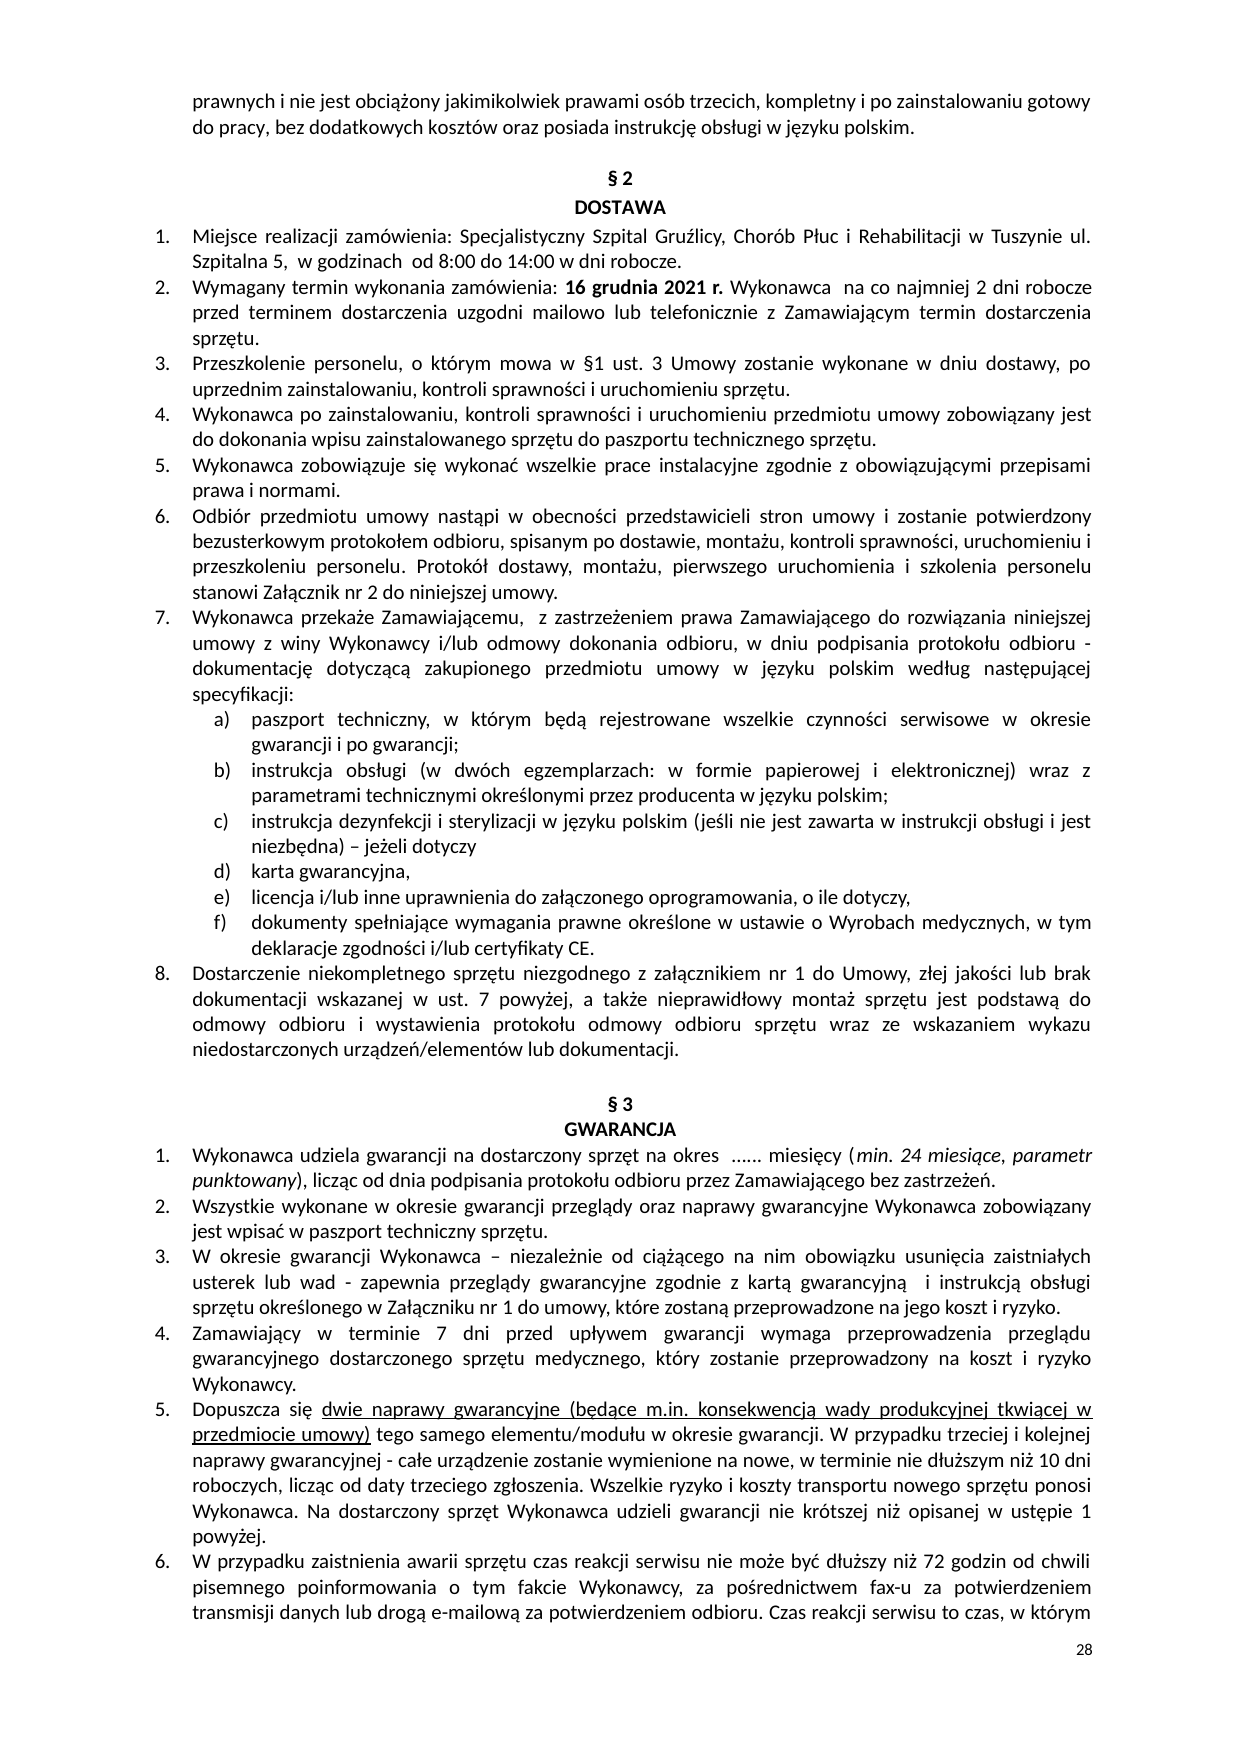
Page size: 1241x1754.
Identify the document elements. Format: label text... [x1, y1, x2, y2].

list Wykonawca udziela gwarancji na dostarczony sprzęt na okres …... miesięcy (min. 24 miesiące, parametr punktowany), licząc od dnia podpisania protokołu odbioru przez Zamawiającego bez zastrzeżeń. [154, 1142, 1092, 1193]
list Miejsce realizacji zamówienia: Specjalistyczny Szpital Gruźlicy, Chorób Płuc i Rehabilitacji w Tuszynie ul. Szpitalna 5, w godzinach od 8:00 do 14:00 w dni robocze. [154, 223, 1092, 274]
list licencja i/lub inne uprawnienia do załączonego oprogramowania, o ile dotyczy, [214, 884, 1092, 909]
list Dostarczenie niekompletnego sprzętu niezgodnego z załącznikiem nr 1 do Umowy, złej jakości lub brak dokumentacji wskazanej w ust. 7 powyżej, a także nieprawidłowy montaż sprzętu jest podstawą do odmowy odbioru i wystawienia protokołu odmowy odbioru sprzętu wraz ze wskazaniem wykazu niedostarczonych urządzeń/elementów lub dokumentacji. [154, 960, 1092, 1062]
list instrukcja obsługi (w dwóch egzemplarzach: w formie papierowej i elektronicznej) wraz z parametrami technicznymi określonymi przez producenta w języku polskim; [214, 757, 1092, 808]
list Wykonawca po zainstalowaniu, kontroli sprawności i uruchomieniu przedmiotu umowy zobowiązany jest do dokonania wpisu zainstalowanego sprzętu do paszportu technicznego sprzętu. [154, 401, 1092, 452]
list instrukcja dezynfekcji i sterylizacji w języku polskim (jeśli nie jest zawarta w instrukcji obsługi i jest niezbędna) – jeżeli dotyczy [214, 808, 1092, 859]
list Wymagany termin wykonania zamówienia: 16 grudnia 2021 r. Wykonawca na co najmniej 2 dni robocze przed terminem dostarczenia uzgodni mailowo lub telefonicznie z Zamawiającym termin dostarczenia sprzętu. [154, 274, 1092, 350]
list Dopuszcza się dwie naprawy gwarancyjne (będące m.in. konsekwencją wady produkcyjnej tkwiącej w przedmiocie umowy) tego samego elementu/modułu w okresie gwarancji. W przypadku trzeciej i kolejnej naprawy gwarancyjnej - całe urządzenie zostanie wymienione na nowe, w terminie nie dłuższym niż 10 dni roboczych, licząc od daty trzeciego zgłoszenia. Wszelkie ryzyko i koszty transportu nowego sprzętu ponosi Wykonawca. Na dostarczony sprzęt Wykonawca udzieli gwarancji nie krótszej niż opisanej w ustępie 1 powyżej. [154, 1396, 1092, 1549]
list Odbiór przedmiotu umowy nastąpi w obecności przedstawicieli stron umowy i zostanie potwierdzony bezusterkowym protokołem odbioru, spisanym po dostawie, montażu, kontroli sprawności, uruchomieniu i przeszkoleniu personelu. Protokół dostawy, montażu, pierwszego uruchomienia i szkolenia personelu stanowi Załącznik nr 2 do niniejszej umowy. [154, 503, 1092, 604]
list Przeszkolenie personelu, o którym mowa w §1 ust. 3 Umowy zostanie wykonane w dniu dostawy, po uprzednim zainstalowaniu, kontroli sprawności i uruchomieniu sprzętu. [154, 350, 1092, 401]
list paszport techniczny, w którym będą rejestrowane wszelkie czynności serwisowe w okresie gwarancji i po gwarancji; [214, 706, 1092, 757]
list karta gwarancyjna, [214, 859, 1092, 884]
list dokumenty spełniające wymagania prawne określone w ustawie o Wyrobach medycznych, w tym deklaracje zgodności i/lub certyfikaty CE. [214, 909, 1092, 960]
list Wykonawca zobowiązuje się wykonać wszelkie prace instalacyjne zgodnie z obowiązującymi przepisami prawa i normami. [154, 452, 1092, 503]
list W okresie gwarancji Wykonawca – niezależnie od ciążącego na nim obowiązku usunięcia zaistniałych usterek lub wad - zapewnia przeglądy gwarancyjne zgodnie z kartą gwarancyjną i instrukcją obsługi sprzętu określonego w Załączniku nr 1 do umowy, które zostaną przeprowadzone na jego koszt i ryzyko. [154, 1244, 1092, 1320]
list Wszystkie wykonane w okresie gwarancji przeglądy oraz naprawy gwarancyjne Wykonawca zobowiązany jest wpisać w paszport techniczny sprzętu. [154, 1193, 1092, 1244]
text § 3 [148, 1091, 1092, 1117]
list Zamawiający w terminie 7 dni przed upływem gwarancji wymaga przeprowadzenia przeglądu gwarancyjnego dostarczonego sprzętu medycznego, który zostanie przeprowadzony na koszt i ryzyko Wykonawcy. [154, 1320, 1092, 1396]
text DOSTAWA [148, 194, 1092, 219]
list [154, 89, 1092, 139]
text § 2 [148, 165, 1092, 190]
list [154, 1549, 1092, 1625]
text GWARANCJA [148, 1117, 1092, 1142]
list Wykonawca przekaże Zamawiającemu, z zastrzeżeniem prawa Zamawiającego do rozwiązania niniejszej umowy z winy Wykonawcy i/lub odmowy dokonania odbioru, w dniu podpisania protokołu odbioru - dokumentację dotyczącą zakupionego przedmiotu umowy w języku polskim według następującej specyfikacji: [154, 604, 1092, 706]
